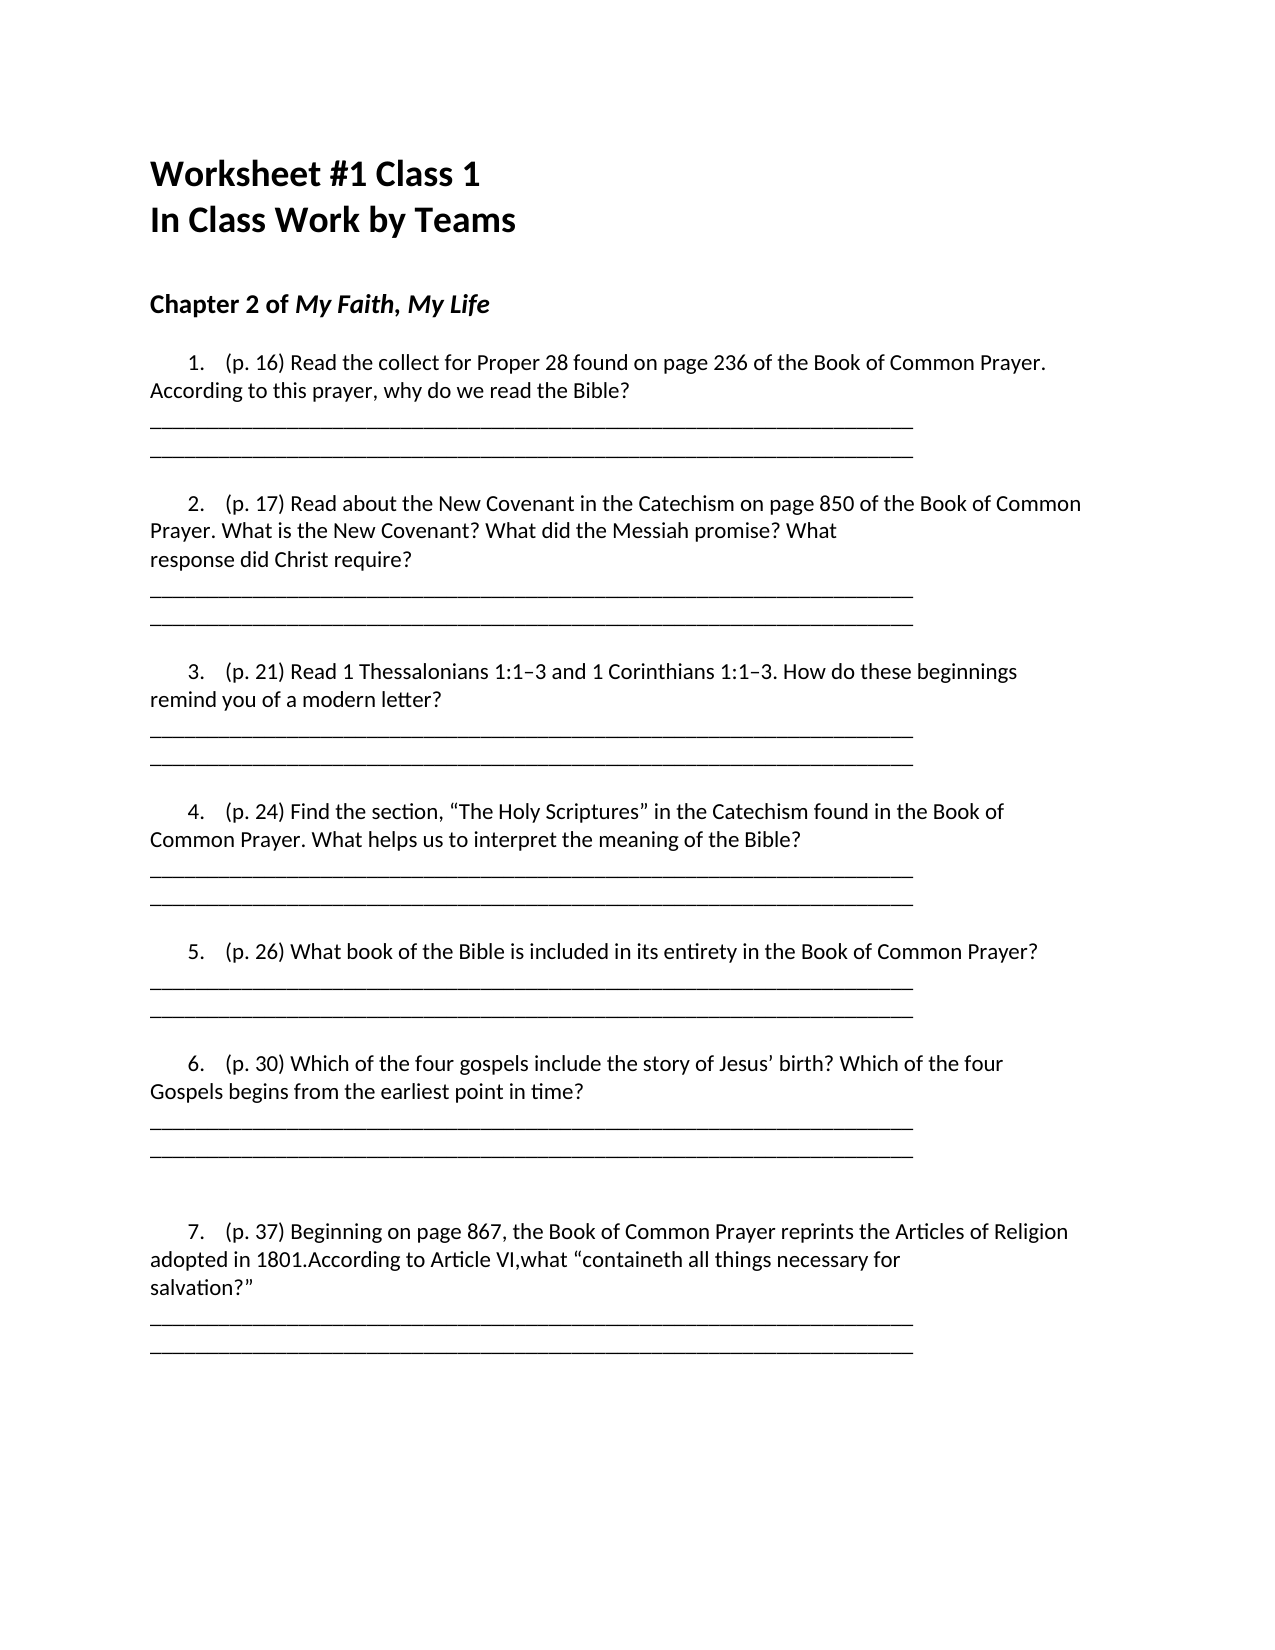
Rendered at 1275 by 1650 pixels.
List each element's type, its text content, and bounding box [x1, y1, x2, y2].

text ___________________________________________________________________ [150, 1301, 1125, 1329]
text response did Christ require? [150, 545, 1125, 573]
text salvation?” [150, 1273, 1125, 1301]
text Gospels begins from the earliest point in time? [150, 1077, 1125, 1105]
list (p. 30) Which of the four gospels include the story of Jesus’ birth? Which of the four [187, 1049, 1125, 1077]
text adopted in 1801.According to Article VI,what “containeth all things necessary for [150, 1245, 1125, 1273]
list (p. 21) Read 1 Thessalonians 1:1–3 and 1 Corinthians 1:1–3. How do these beginnings [187, 657, 1125, 685]
text ___________________________________________________________________ [150, 601, 1125, 629]
text Chapter 2 of My Faith, My Life [150, 287, 1125, 321]
text Worksheet #1 Class 1 [150, 150, 1125, 196]
text ___________________________________________________________________ [150, 853, 1125, 881]
list (p. 37) Beginning on page 867, the Book of Common Prayer reprints the Articles of Religion [187, 1217, 1125, 1245]
text According to this prayer, why do we read the Bible? [150, 377, 1125, 404]
text ___________________________________________________________________ [150, 573, 1125, 601]
text ___________________________________________________________________ [150, 965, 1125, 993]
text ___________________________________________________________________ [150, 433, 1125, 461]
text ___________________________________________________________________ [150, 741, 1125, 769]
text In Class Work by Teams [150, 196, 1125, 242]
text ___________________________________________________________________ [150, 1329, 1125, 1357]
list (p. 17) Read about the New Covenant in the Catechism on page 850 of the Book of Common [187, 489, 1125, 517]
list (p. 16) Read the collect for Proper 28 found on page 236 of the Book of Common Prayer. [187, 348, 1125, 377]
text Common Prayer. What helps us to interpret the meaning of the Bible? [150, 825, 1125, 853]
text ___________________________________________________________________ [150, 993, 1125, 1021]
list (p. 24) Find the section, “The Holy Scriptures” in the Catechism found in the Book of [187, 797, 1125, 825]
text remind you of a modern letter? [150, 685, 1125, 713]
text ___________________________________________________________________ [150, 881, 1125, 909]
text ___________________________________________________________________ [150, 404, 1125, 433]
text Prayer. What is the New Covenant? What did the Messiah promise? What [150, 517, 1125, 545]
text ___________________________________________________________________ [150, 1105, 1125, 1133]
list (p. 26) What book of the Bible is included in its entirety in the Book of Common Prayer? [187, 937, 1125, 965]
text ___________________________________________________________________ [150, 713, 1125, 741]
text ___________________________________________________________________ [150, 1133, 1125, 1161]
